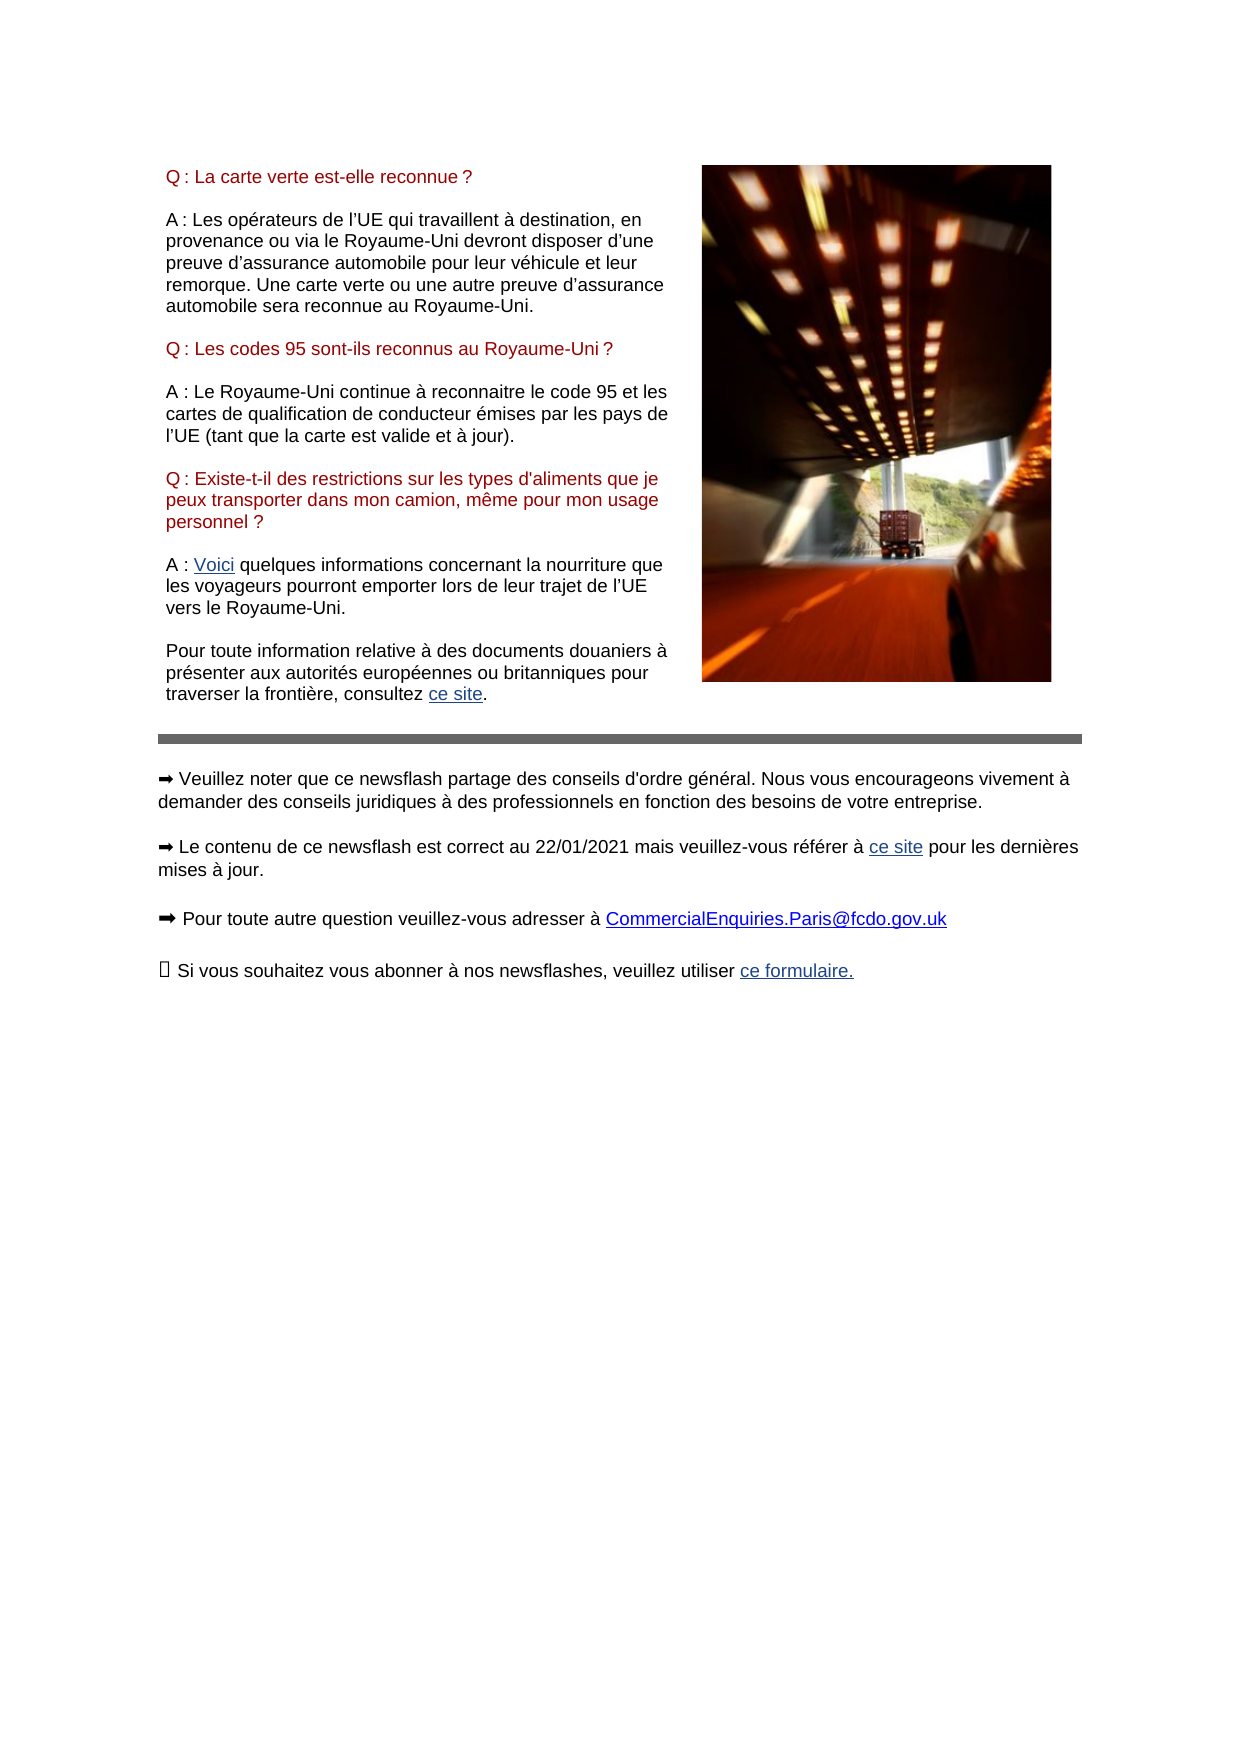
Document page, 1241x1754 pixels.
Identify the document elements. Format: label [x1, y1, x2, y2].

table_header [150, 150, 1090, 1013]
picture [701, 165, 1052, 682]
